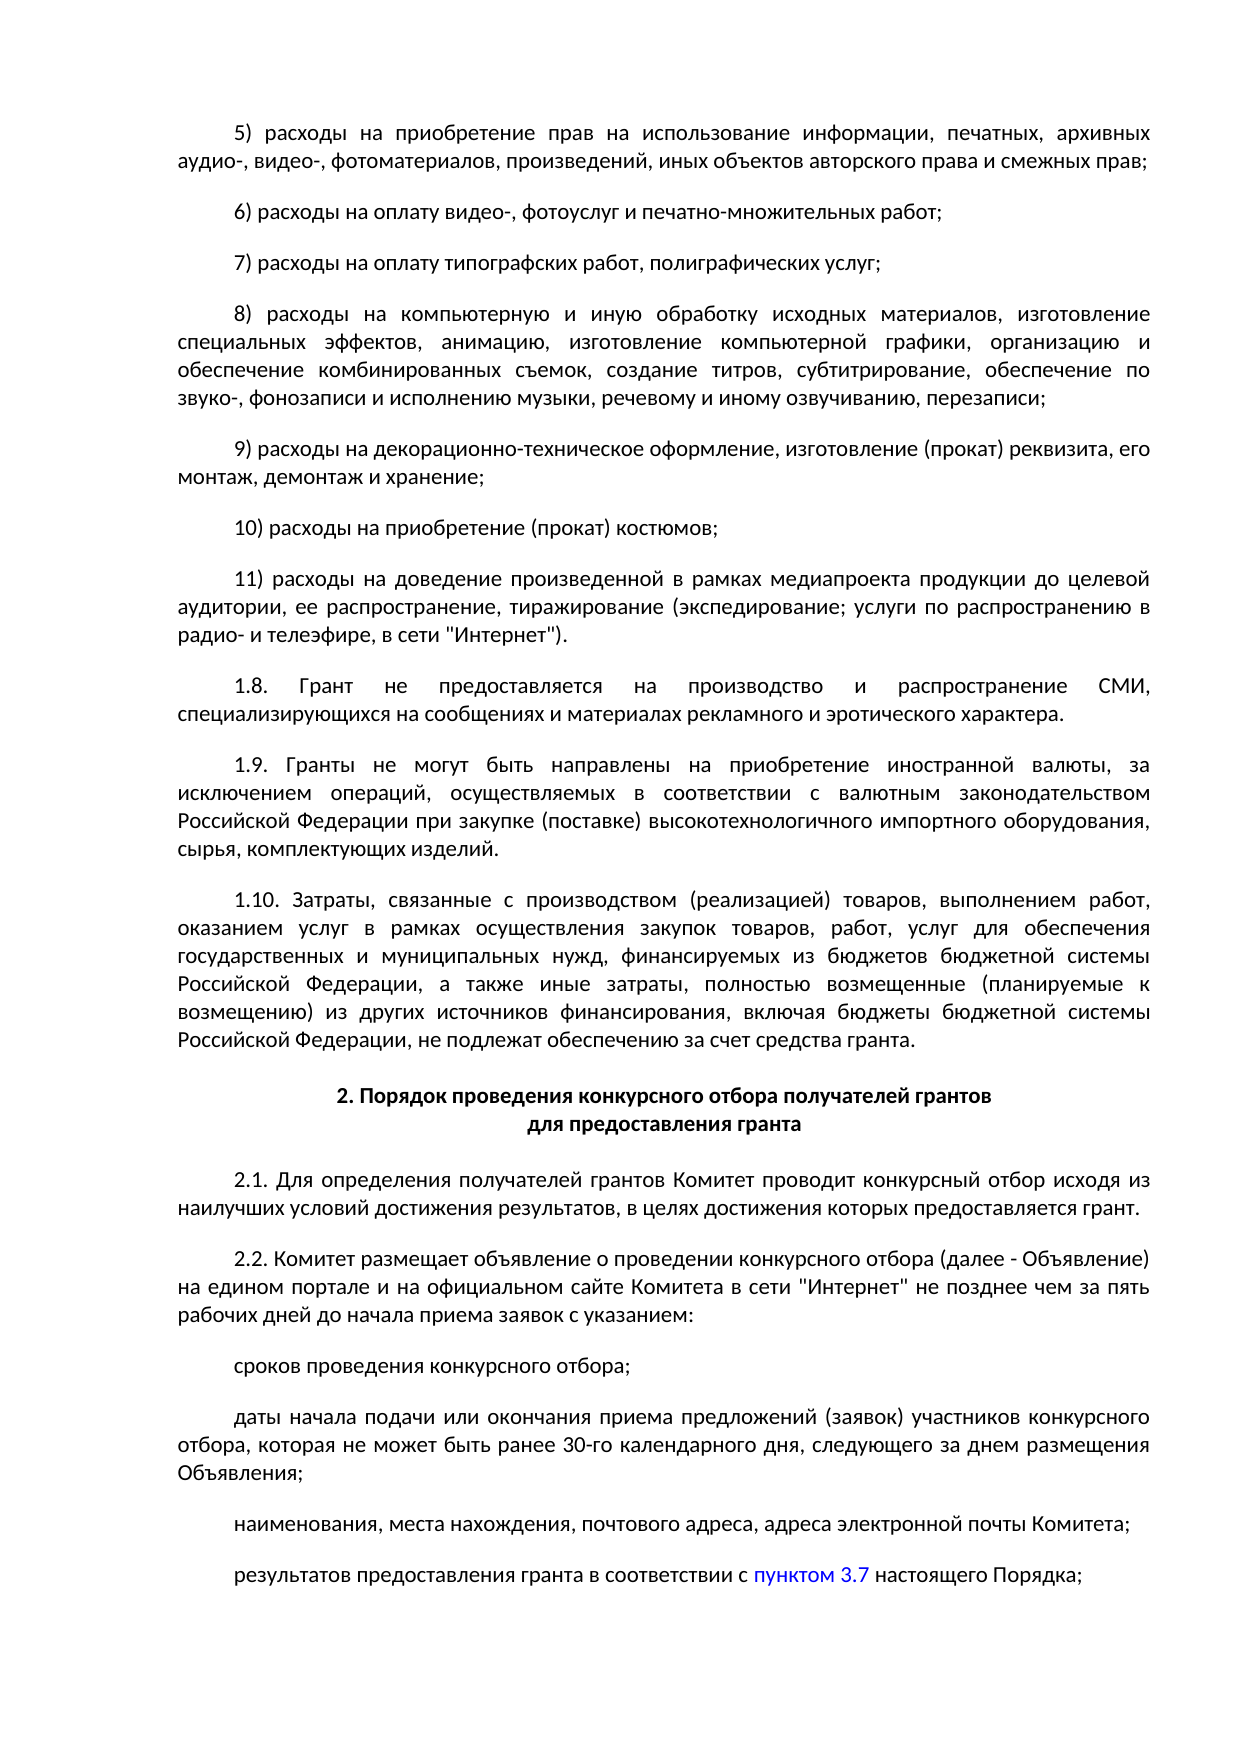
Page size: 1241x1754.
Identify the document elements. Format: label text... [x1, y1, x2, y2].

text 1.9. Гранты не могут быть направлены на приобретение иностранной валюты, за исключением операций, осуществляемых в соответствии с валютным законодательством Российской Федерации при закупке (поставке) высокотехнологичного импортного оборудования, сырья, комплектующих изделий. [177, 750, 1152, 862]
text 2.2. Комитет размещает объявление о проведении конкурсного отбора (далее - Объявление) на едином портале и на официальном сайте Комитета в сети "Интернет" не позднее чем за пять рабочих дней до начала приема заявок с указанием: [177, 1244, 1152, 1328]
text 5) расходы на приобретение прав на использование информации, печатных, архивных аудио-, видео-, фотоматериалов, произведений, иных объектов авторского права и смежных прав; [177, 118, 1152, 174]
text 11) расходы на доведение произведенной в рамках медиапроекта продукции до целевой аудитории, ее распространение, тиражирование (экспедирование; услуги по распространению в радио- и телеэфире, в сети "Интернет"). [177, 564, 1152, 648]
text 1.10. Затраты, связанные с производством (реализацией) товаров, выполнением работ, оказанием услуг в рамках осуществления закупок товаров, работ, услуг для обеспечения государственных и муниципальных нужд, финансируемых из бюджетов бюджетной системы Российской Федерации, а также иные затраты, полностью возмещенные (планируемые к возмещению) из других источников финансирования, включая бюджеты бюджетной системы Российской Федерации, не подлежат обеспечению за счет средства гранта. [177, 885, 1152, 1053]
text результатов предоставления гранта в соответствии с пунктом 3.7 настоящего Порядка; [177, 1560, 1152, 1588]
text наименования, места нахождения, почтового адреса, адреса электронной почты Комитета; [177, 1509, 1152, 1537]
text сроков проведения конкурсного отбора; [177, 1351, 1152, 1379]
text 1.8. Грант не предоставляется на производство и распространение СМИ, специализирующихся на сообщениях и материалах рекламного и эротического характера. [177, 671, 1152, 727]
title 2. Порядок проведения конкурсного отбора получателей грантов [177, 1081, 1152, 1109]
title для предоставления гранта [177, 1109, 1152, 1137]
text 10) расходы на приобретение (прокат) костюмов; [177, 513, 1152, 541]
text 8) расходы на компьютерную и иную обработку исходных материалов, изготовление специальных эффектов, анимацию, изготовление компьютерной графики, организацию и обеспечение комбинированных съемок, создание титров, субтитрирование, обеспечение по звуко-, фонозаписи и исполнению музыки, речевому и иному озвучиванию, перезаписи; [177, 299, 1152, 411]
text 9) расходы на декорационно-техническое оформление, изготовление (прокат) реквизита, его монтаж, демонтаж и хранение; [177, 434, 1152, 490]
text 7) расходы на оплату типографских работ, полиграфических услуг; [177, 248, 1152, 276]
text 2.1. Для определения получателей грантов Комитет проводит конкурсный отбор исходя из наилучших условий достижения результатов, в целях достижения которых предоставляется грант. [177, 1165, 1152, 1221]
text 6) расходы на оплату видео-, фотоуслуг и печатно-множительных работ; [177, 197, 1152, 225]
text даты начала подачи или окончания приема предложений (заявок) участников конкурсного отбора, которая не может быть ранее 30-го календарного дня, следующего за днем размещения Объявления; [177, 1402, 1152, 1486]
